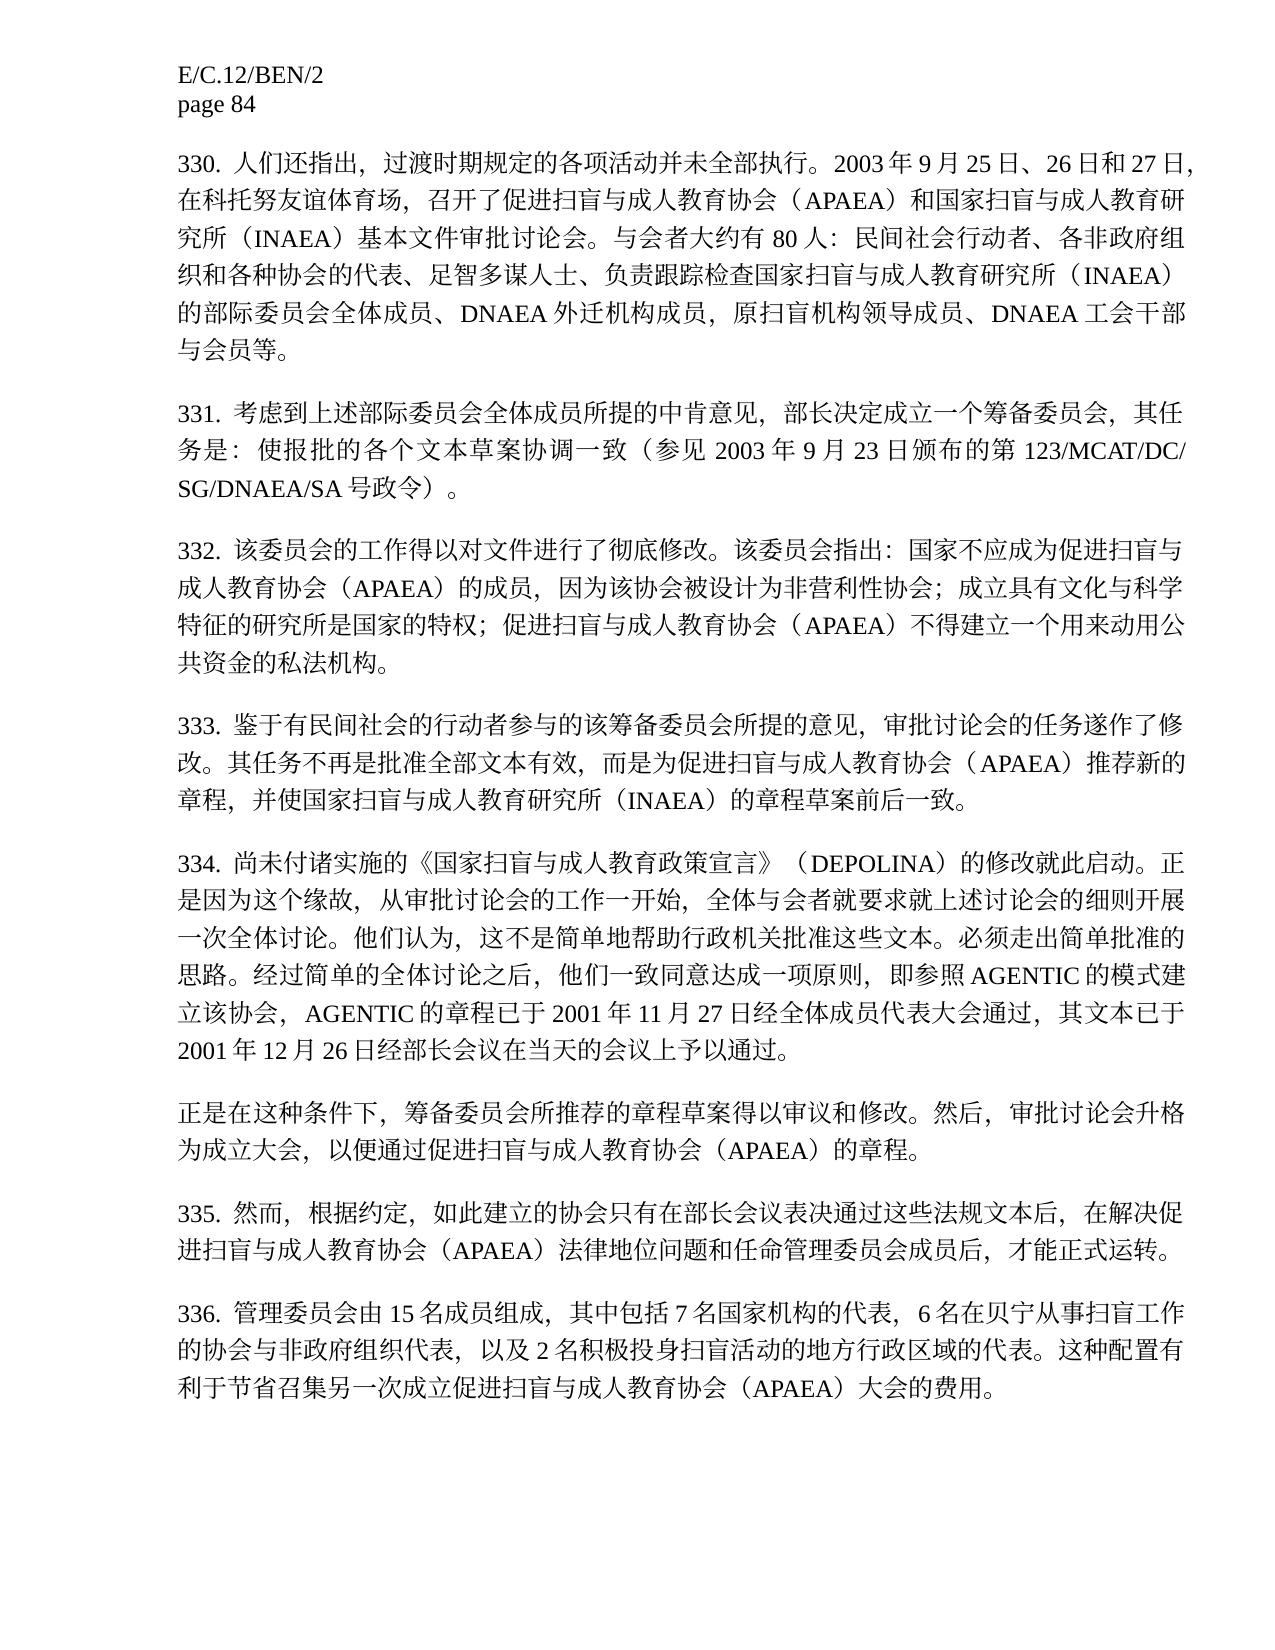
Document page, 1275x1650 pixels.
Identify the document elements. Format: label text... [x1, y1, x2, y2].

text 335. 然而，根据约定，如此建立的协会只有在部长会议表决通过这些法规文本后，在解决促进扫盲与成人教育协会（APAEA）法律地位问题和任命管理委员会成员后，才能正式运转。 [177, 1192, 1186, 1267]
text 330. 人们还指出，过渡时期规定的各项活动并未全部执行。2003年9月25日、26日和27日，在科托努友谊体育场，召开了促进扫盲与成人教育协会（APAEA）和国家扫盲与成人教育研究所（INAEA）基本文件审批讨论会。与会者大约有80人：民间社会行动者、各非政府组织和各种协会的代表、足智多谋人士、负责跟踪检查国家扫盲与成人教育研究所（INAEA）的部际委员会全体成员、DNAEA外迁机构成员，原扫盲机构领导成员、DNAEA工会干部与会员等。 [177, 142, 1186, 367]
text 333. 鉴于有民间社会的行动者参与的该筹备委员会所提的意见，审批讨论会的任务遂作了修改。其任务不再是批准全部文本有效，而是为促进扫盲与成人教育协会（APAEA）推荐新的章程，并使国家扫盲与成人教育研究所（INAEA）的章程草案前后一致。 [177, 704, 1186, 817]
text 334. 尚未付诸实施的《国家扫盲与成人教育政策宣言》（DEPOLINA）的修改就此启动。正是因为这个缘故，从审批讨论会的工作一开始，全体与会者就要求就上述讨论会的细则开展一次全体讨论。他们认为，这不是简单地帮助行政机关批准这些文本。必须走出简单批准的思路。经过简单的全体讨论之后，他们一致同意达成一项原则，即参照AGENTIC的模式建立该协会，AGENTIC的章程已于2001年11月27日经全体成员代表大会通过，其文本已于2001年12月26日经部长会议在当天的会议上予以通过。 [177, 842, 1186, 1067]
text 332. 该委员会的工作得以对文件进行了彻底修改。该委员会指出：国家不应成为促进扫盲与成人教育协会（APAEA）的成员，因为该协会被设计为非营利性协会；成立具有文化与科学特征的研究所是国家的特权；促进扫盲与成人教育协会（APAEA）不得建立一个用来动用公共资金的私法机构。 [177, 529, 1186, 679]
text 336. 管理委员会由15名成员组成，其中包括7名国家机构的代表，6名在贝宁从事扫盲工作的协会与非政府组织代表，以及2名积极投身扫盲活动的地方行政区域的代表。这种配置有利于节省召集另一次成立促进扫盲与成人教育协会（APAEA）大会的费用。 [177, 1292, 1186, 1404]
text 331. 考虑到上述部际委员会全体成员所提的中肯意见，部长决定成立一个筹备委员会，其任务是：使报批的各个文本草案协调一致（参见2003年9月23日颁布的第123/MCAT/DC/SG/DNAEA/SA号政令）。 [177, 392, 1186, 504]
text 正是在这种条件下，筹备委员会所推荐的章程草案得以审议和修改。然后，审批讨论会升格为成立大会，以便通过促进扫盲与成人教育协会（APAEA）的章程。 [177, 1092, 1186, 1167]
